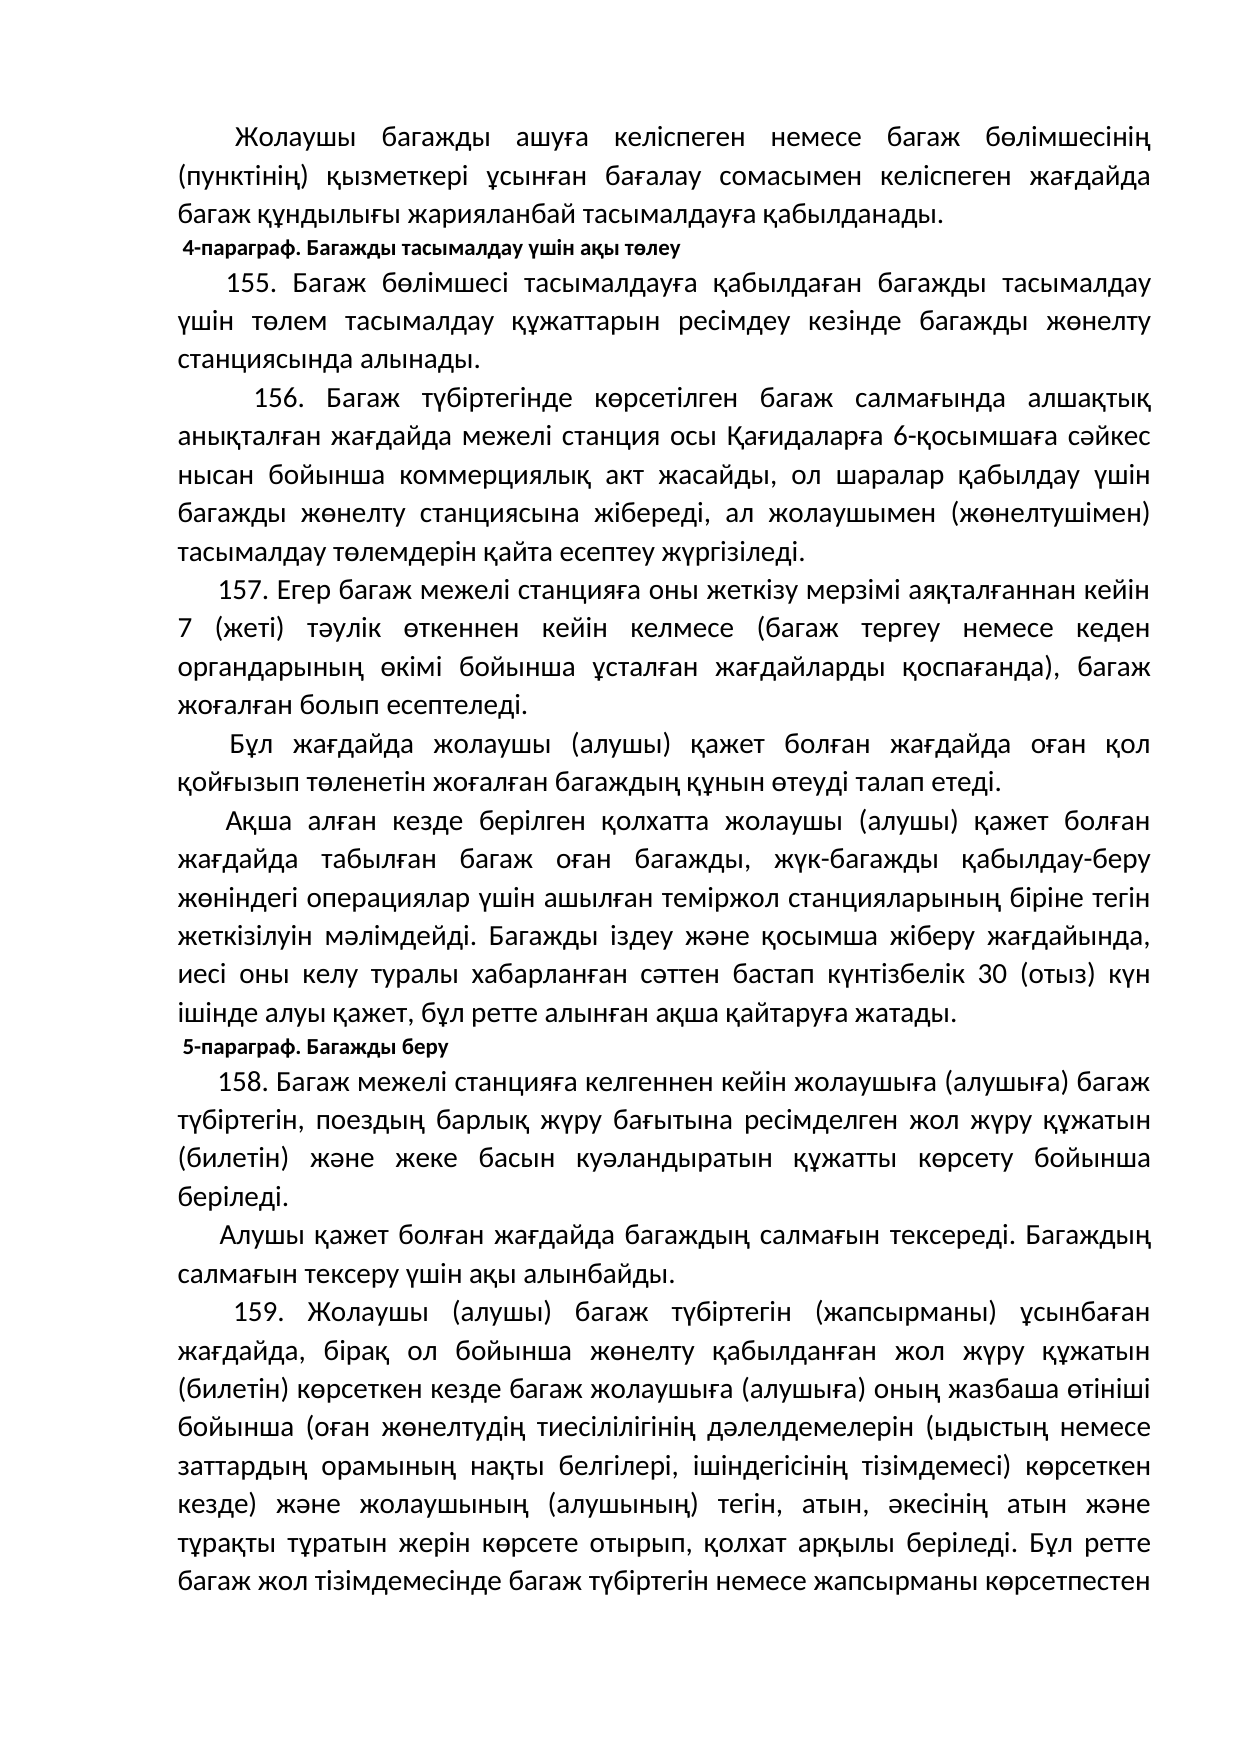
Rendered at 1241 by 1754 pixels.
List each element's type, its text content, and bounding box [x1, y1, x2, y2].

text 156. Багаж түбіртегінде көрсетілген багаж салмағында алшақтық анықталған жағдайда межелі станция осы Қағидаларға 6-қосымшаға сәйкес нысан бойынша коммерциялық акт жасайды, ол шаралар қабылдау үшін багажды жөнелту станциясына жібереді, ал жолаушымен (жөнелтушімен) тасымалдау төлемдерін қайта есептеу жүргізіледі. [177, 379, 1152, 568]
text Ақша алған кезде берілген қолхатта жолаушы (алушы) қажет болған жағдайда табылған багаж оған багажды, жүк-багажды қабылдау-беру жөніндегі операциялар үшін ашылған теміржол станцияларының біріне тегін жеткізілуін мәлімдейді. Багажды іздеу және қосымша жіберу жағдайында, иесі оны келу туралы хабарланған сәттен бастап күнтізбелік 30 (отыз) күн ішінде алуы қажет, бұл ретте алынған ақша қайтаруға жатады. [177, 802, 1152, 1029]
text Жолаушы багажды ашуға келіспеген немесе багаж бөлімшесінің (пунктінің) қызметкері ұсынған бағалау сомасымен келіспеген жағдайда багаж құндылығы жарияланбай тасымалдауға қабылданады. [177, 118, 1152, 231]
text 5-параграф. Багажды беру [177, 1032, 1152, 1060]
text Бұл жағдайда жолаушы (алушы) қажет болған жағдайда оған қол қойғызып төленетін жоғалған багаждың құнын өтеуді талап етеді. [177, 725, 1152, 799]
text Алушы қажет болған жағдайда багаждың салмағын тексереді. Багаждың салмағын тексеру үшін ақы алынбайды. [177, 1216, 1152, 1290]
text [177, 1293, 1152, 1598]
text 157. Егер багаж межелі станцияға оны жеткізу мерзімі аяқталғаннан кейін 7 (жеті) тәулік өткеннен кейін келмесе (багаж тергеу немесе кеден органдарының өкімі бойынша ұсталған жағдайларды қоспағанда), багаж жоғалған болып есептеледі. [177, 571, 1152, 722]
text 158. Багаж межелі станцияға келгеннен кейін жолаушыға (алушыға) багаж түбіртегін, поездың барлық жүру бағытына ресімделген жол жүру құжатын (билетін) және жеке басын куәландыратын құжатты көрсету бойынша беріледі. [177, 1063, 1152, 1213]
text 4-параграф. Багажды тасымалдау үшін ақы төлеу [177, 233, 1152, 261]
text 155. Багаж бөлімшесі тасымалдауға қабылдаған багажды тасымалдау үшін төлем тасымалдау құжаттарын ресімдеу кезінде багажды жөнелту станциясында алынады. [177, 264, 1152, 376]
